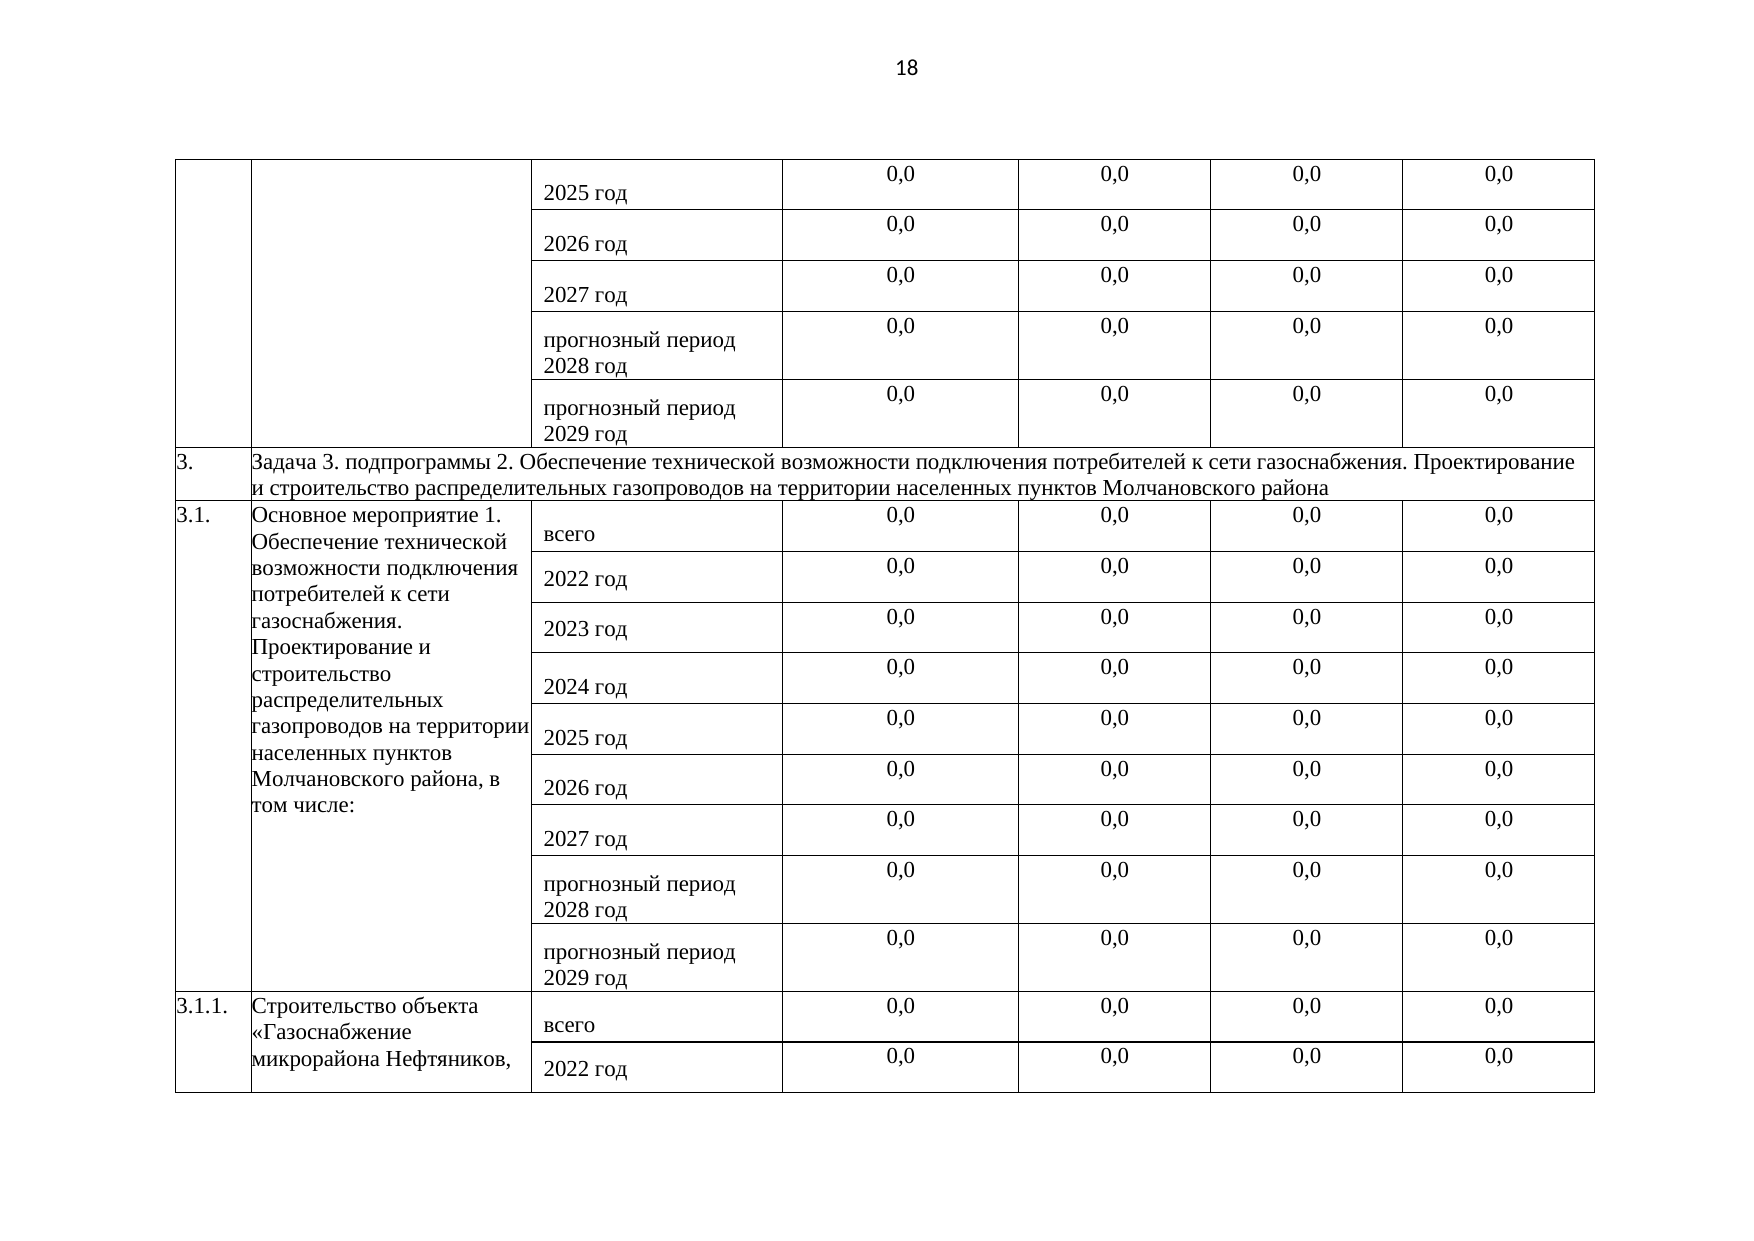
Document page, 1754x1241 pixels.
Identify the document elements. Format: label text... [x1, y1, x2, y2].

table_cell 0,0 [1211, 552, 1402, 602]
table_cell прогнозный период 2028 год [532, 856, 782, 923]
table_cell всего [532, 992, 782, 1041]
table_cell 2026 год [532, 210, 782, 260]
table_cell всего [532, 501, 782, 551]
table_cell прогнозный период 2029 год [532, 380, 782, 447]
table_cell 0,0 [1211, 805, 1402, 855]
table_cell 0,0 [1211, 312, 1402, 379]
table_cell 0,0 [1403, 603, 1594, 652]
table_cell 3. [176, 448, 251, 500]
table_cell 0,0 [1211, 1043, 1402, 1092]
table_cell 0,0 [783, 160, 1018, 209]
table_cell 0,0 [1403, 924, 1594, 991]
table_cell 0,0 [1019, 261, 1210, 311]
table_cell 0,0 [783, 261, 1018, 311]
table_cell 0,0 [1211, 653, 1402, 703]
table_cell 0,0 [1403, 805, 1594, 855]
table_cell 3.1.1. [176, 992, 251, 1092]
table_cell Основное мероприятие 1. Обеспечение технической возможности подключения потребителей к сети газоснабжения. Проектирование и строительство распределительных газопроводов на территории населенных пунктов Молчановского района, в том числе: [252, 501, 531, 991]
table_cell 0,0 [783, 603, 1018, 652]
table_cell 0,0 [1211, 261, 1402, 311]
table_cell 0,0 [783, 380, 1018, 447]
table_cell 0,0 [783, 992, 1018, 1041]
table_cell 0,0 [1403, 210, 1594, 260]
table_cell 0,0 [1019, 501, 1210, 551]
table_cell 0,0 [1211, 924, 1402, 991]
table_cell 0,0 [1211, 210, 1402, 260]
table_cell 0,0 [1403, 755, 1594, 804]
table_cell 0,0 [783, 653, 1018, 703]
table_cell 0,0 [1019, 755, 1210, 804]
table_cell 0,0 [1403, 704, 1594, 753]
table_cell Строительство объекта «Газоснабжение микрорайона Нефтяников, с.Молчаново, Молчановский район, Томская область» [252, 992, 531, 1092]
table_cell 0,0 [1019, 603, 1210, 652]
table_cell 0,0 [1019, 312, 1210, 379]
table_cell 0,0 [1403, 160, 1594, 209]
table_cell 0,0 [1019, 653, 1210, 703]
table_cell 2027 год [532, 805, 782, 855]
table_cell 0,0 [1211, 501, 1402, 551]
table_cell 2022 год [532, 552, 782, 602]
table_cell 0,0 [783, 1043, 1018, 1092]
table_cell 2022 год [532, 1043, 782, 1092]
table_cell 0,0 [783, 924, 1018, 991]
table_cell прогнозный период 2028 год [532, 312, 782, 379]
table_cell 0,0 [783, 755, 1018, 804]
table_cell 0,0 [1211, 755, 1402, 804]
table_cell 0,0 [783, 856, 1018, 923]
table_cell 0,0 [1019, 552, 1210, 602]
table_cell 2027 год [532, 261, 782, 311]
table_cell 2026 год [532, 755, 782, 804]
table_cell 3.1. [176, 501, 251, 991]
table_cell 0,0 [783, 210, 1018, 260]
table_cell 0,0 [1019, 924, 1210, 991]
table_cell 0,0 [1211, 380, 1402, 447]
table_cell 2025 год [532, 704, 782, 753]
table_cell 0,0 [783, 704, 1018, 753]
table_cell 0,0 [1403, 653, 1594, 703]
table_cell 0,0 [1403, 501, 1594, 551]
table_cell 0,0 [1403, 312, 1594, 379]
table_cell 0,0 [1211, 704, 1402, 753]
table_cell 0,0 [1211, 160, 1402, 209]
table_cell Задача 3. подпрограммы 2. Обеспечение технической возможности подключения потребителей к сети газоснабжения. Проектирование и строительство распределительных газопроводов на территории населенных пунктов Молчановского района [252, 448, 1594, 500]
table_cell 0,0 [1019, 1043, 1210, 1092]
table_cell 0,0 [1211, 856, 1402, 923]
table_cell 0,0 [1019, 160, 1210, 209]
table_cell 0,0 [1403, 1043, 1594, 1092]
table_cell 0,0 [1403, 552, 1594, 602]
table_cell 0,0 [1019, 992, 1210, 1041]
table_cell 0,0 [1019, 856, 1210, 923]
table_cell 0,0 [783, 552, 1018, 602]
table_cell 0,0 [1403, 992, 1594, 1041]
table_cell 0,0 [1019, 805, 1210, 855]
table_cell 2025 год [532, 160, 782, 209]
table_cell прогнозный период 2029 год [532, 924, 782, 991]
table_cell 2024 год [532, 653, 782, 703]
table_cell 0,0 [783, 312, 1018, 379]
table_cell 0,0 [1019, 704, 1210, 753]
table_cell 0,0 [1211, 603, 1402, 652]
table_cell 0,0 [1403, 261, 1594, 311]
table_cell 0,0 [1211, 992, 1402, 1041]
table_cell 0,0 [783, 501, 1018, 551]
table_cell 2023 год [532, 603, 782, 652]
table_cell 0,0 [1403, 856, 1594, 923]
table_cell 0,0 [783, 805, 1018, 855]
table_cell 0,0 [1019, 210, 1210, 260]
table_cell 0,0 [1403, 380, 1594, 447]
table_cell 0,0 [1019, 380, 1210, 447]
